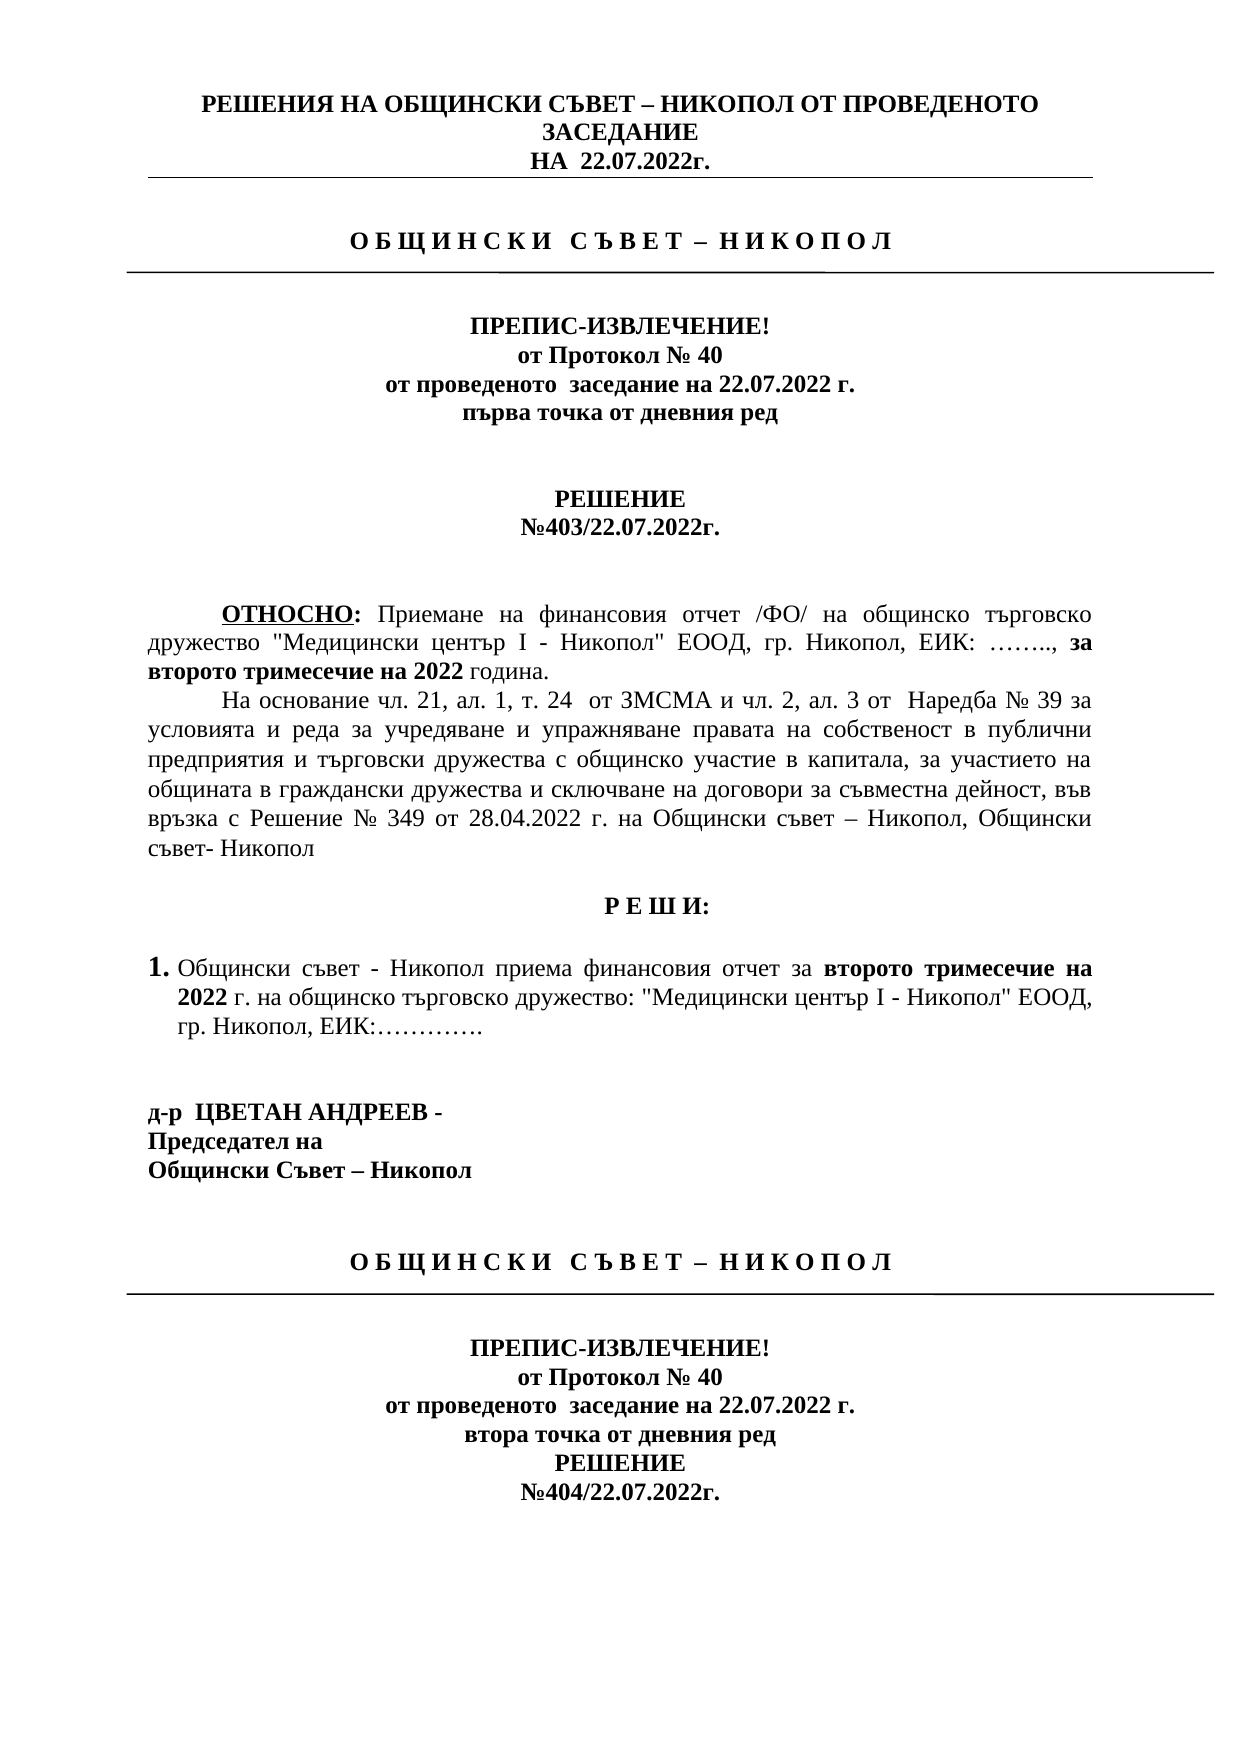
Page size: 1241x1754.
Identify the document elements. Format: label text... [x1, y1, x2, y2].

text РЕШЕНИЕ [148, 1448, 1093, 1477]
text от Протокол № 40 [148, 1362, 1093, 1390]
text от проведеното заседание на 22.07.2022 г. [148, 369, 1093, 397]
text ОТНОСНО: Приемане на финансовия отчет /ФО/ на общинско търговско дружество "Медицински център I - Никопол" ЕООД, гр. Никопол, ЕИК: …….., за второто тримесечие на 2022 година. [148, 599, 1093, 685]
list Общински съвет - Никопол приема финансовия отчет за второто тримесечие на 2022 г. на общинско търговско дружество: "Медицински център I - Никопол" ЕООД, гр. Никопол, ЕИК:…………. [148, 949, 1093, 1040]
text Р Е Ш И: [148, 891, 1093, 920]
text О Б Щ И Н С К И С Ъ В Е Т – Н И К О П О Л [148, 1247, 1093, 1276]
text Общински Съвет – Никопол [148, 1155, 1093, 1183]
text На основание чл. 21, ал. 1, т. 24 от ЗМСМА и чл. 2, ал. 3 от Наредба № 39 за условията и реда за учредяване и упражняване правата на собственост в публични предприятия и търговски дружества с общинско участие в капитала, за участието на общината в граждански дружества и сключване на договори за съвместна дейност, във връзка с Решение № 349 от 28.04.2022 г. на Общински съвет – Никопол, Общински съвет- Никопол [148, 685, 1093, 862]
text д-р ЦВЕТАН АНДРЕЕВ - [148, 1097, 1093, 1126]
text от проведеното заседание на 22.07.2022 г. [148, 1390, 1093, 1419]
text №403/22.07.2022г. [148, 512, 1093, 541]
text Председател на [148, 1126, 1093, 1155]
text ПРЕПИС-ИЗВЛЕЧЕНИЕ! [148, 311, 1093, 340]
text от Протокол № 40 [148, 340, 1093, 369]
text втора точка от дневния ред [148, 1419, 1093, 1448]
text №404/22.07.2022г. [148, 1477, 1093, 1505]
text НА 22.07.2022г. [148, 146, 1093, 177]
text О Б Щ И Н С К И С Ъ В Е Т – Н И К О П О Л [148, 226, 1093, 254]
text РЕШЕНИЕ [148, 484, 1093, 512]
text РЕШЕНИЯ НА ОБЩИНСКИ СЪВЕТ – НИКОПОЛ ОТ ПРОВЕДЕНОТО ЗАСЕДАНИЕ [148, 89, 1093, 146]
text ПРЕПИС-ИЗВЛЕЧЕНИЕ! [148, 1333, 1093, 1362]
text първа точка от дневния ред [148, 397, 1093, 426]
